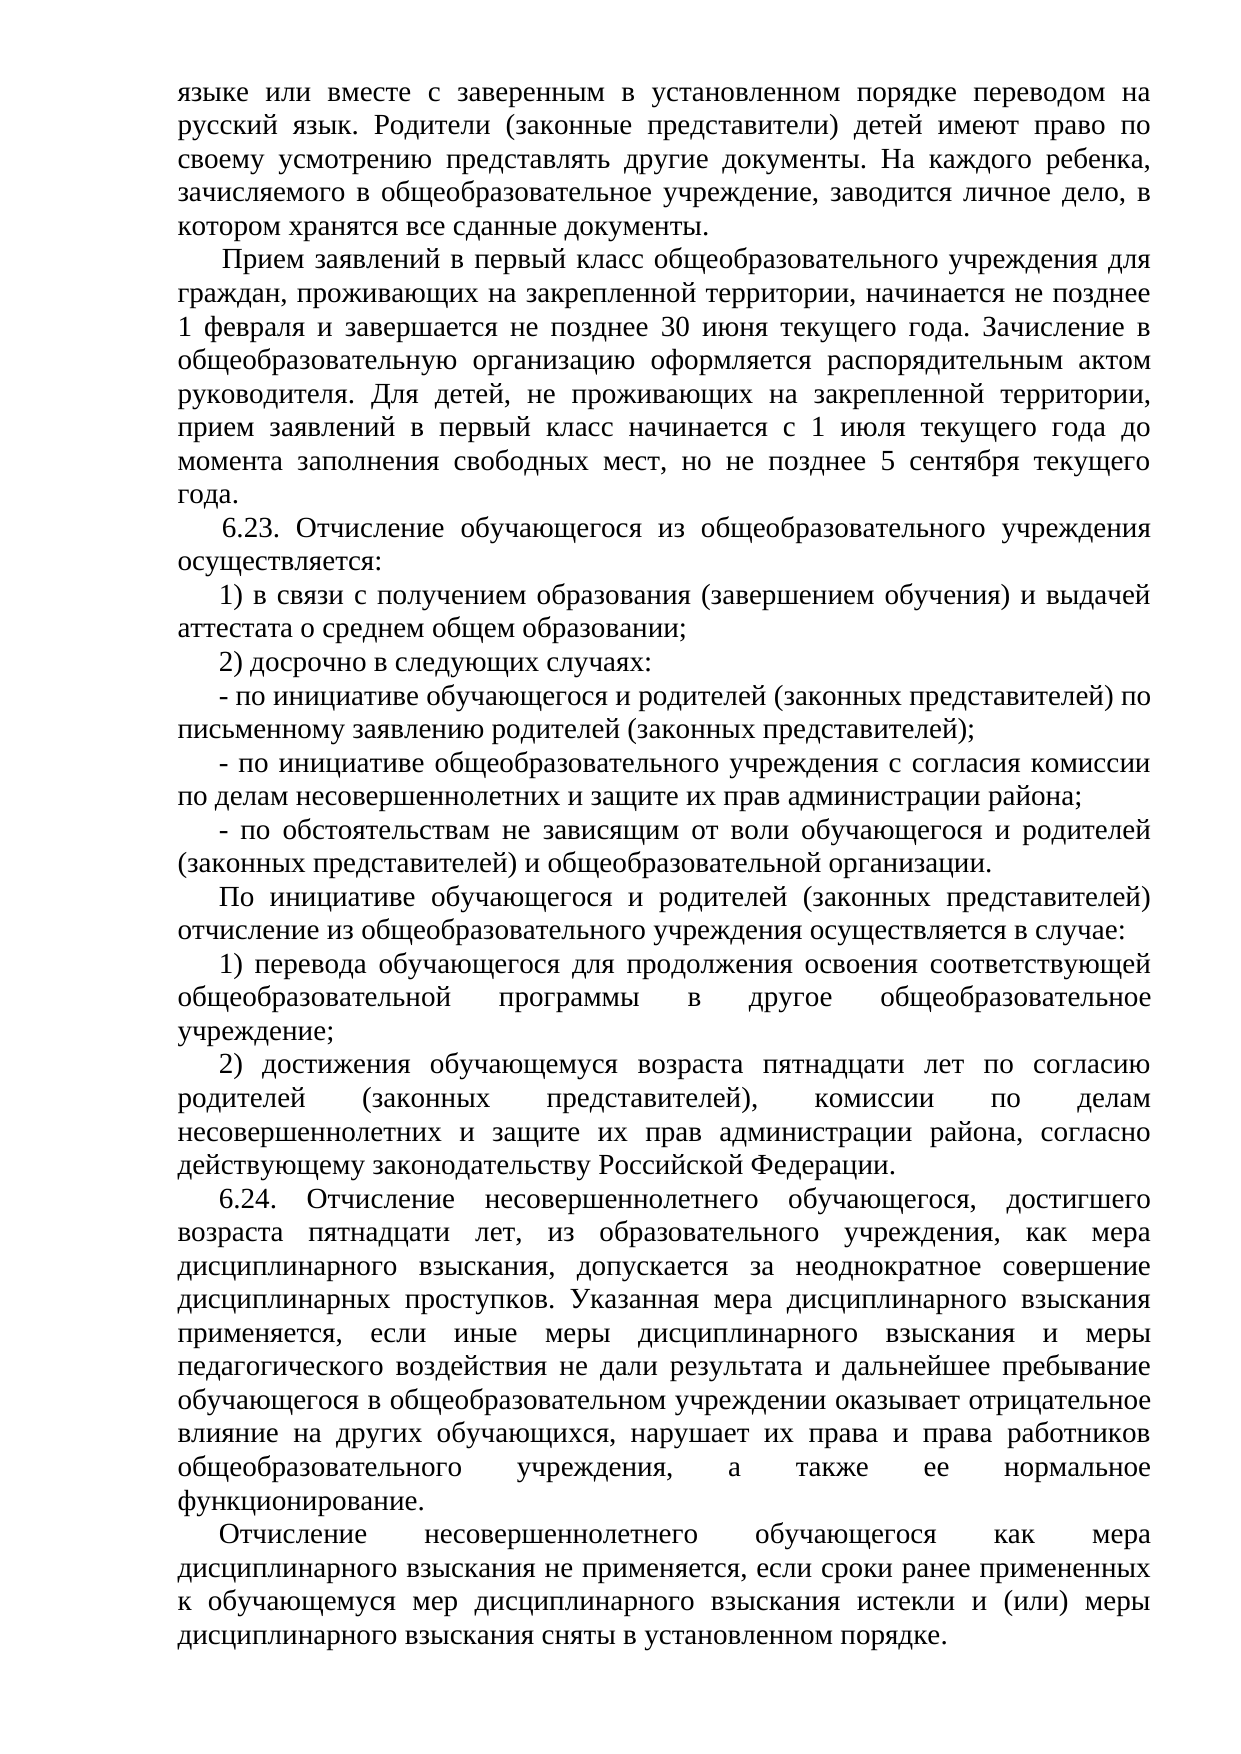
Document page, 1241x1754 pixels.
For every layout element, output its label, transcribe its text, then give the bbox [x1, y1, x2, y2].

text Отчисление несовершеннолетнего обучающегося как мера дисциплинарного взыскания не применяется, если сроки ранее примененных к обучающемуся мер дисциплинарного взыскания истекли и (или) меры дисциплинарного взыскания сняты в установленном порядке. [177, 1516, 1152, 1650]
text - по обстоятельствам не зависящим от воли обучающегося и родителей (законных представителей) и общеобразовательной организации. [177, 812, 1152, 879]
text По инициативе обучающегося и родителей (законных представителей) отчисление из общеобразовательного учреждения осуществляется в случае: [177, 879, 1152, 946]
text 2) достижения обучающемуся возраста пятнадцати лет по согласию родителей (законных представителей), комиссии по делам несовершеннолетних и защите их прав администрации района, согласно действующему законодательству Российской Федерации. [177, 1047, 1152, 1181]
text - по инициативе общеобразовательного учреждения с согласия комиссии по делам несовершеннолетних и защите их прав администрации района; [177, 745, 1152, 812]
text Прием заявлений в первый класс общеобразовательного учреждения для граждан, проживающих на закрепленной территории, начинается не позднее 1 февраля и завершается не позднее 30 июня текущего года. Зачисление в общеобразовательную организацию оформляется распорядительным актом руководителя. Для детей, не проживающих на закрепленной территории, прием заявлений в первый класс начинается с 1 июля текущего года до момента заполнения свободных мест, но не позднее 5 сентября текущего года. [177, 242, 1152, 510]
text 6.24. Отчисление несовершеннолетнего обучающегося, достигшего возраста пятнадцати лет, из образовательного учреждения, как мера дисциплинарного взыскания, допускается за неоднократное совершение дисциплинарных проступков. Указанная мера дисциплинарного взыскания применяется, если иные меры дисциплинарного взыскания и меры педагогического воздействия не дали результата и дальнейшее пребывание обучающегося в общеобразовательном учреждении оказывает отрицательное влияние на других обучающихся, нарушает их права и права работников общеобразовательного учреждения, а также ее нормальное функционирование. [177, 1181, 1152, 1516]
text 2) досрочно в следующих случаях: [177, 644, 1152, 678]
text - по инициативе обучающегося и родителей (законных представителей) по письменному заявлению родителей (законных представителей); [177, 678, 1152, 745]
text 6.23. Отчисление обучающегося из общеобразовательного учреждения осуществляется: [177, 510, 1152, 577]
text 1) в связи с получением образования (завершением обучения) и выдачей аттестата о среднем общем образовании; [177, 577, 1152, 644]
text 1) перевода обучающегося для продолжения освоения соответствующей общеобразовательной программы в другое общеобразовательное учреждение; [177, 946, 1152, 1047]
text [177, 74, 1152, 242]
